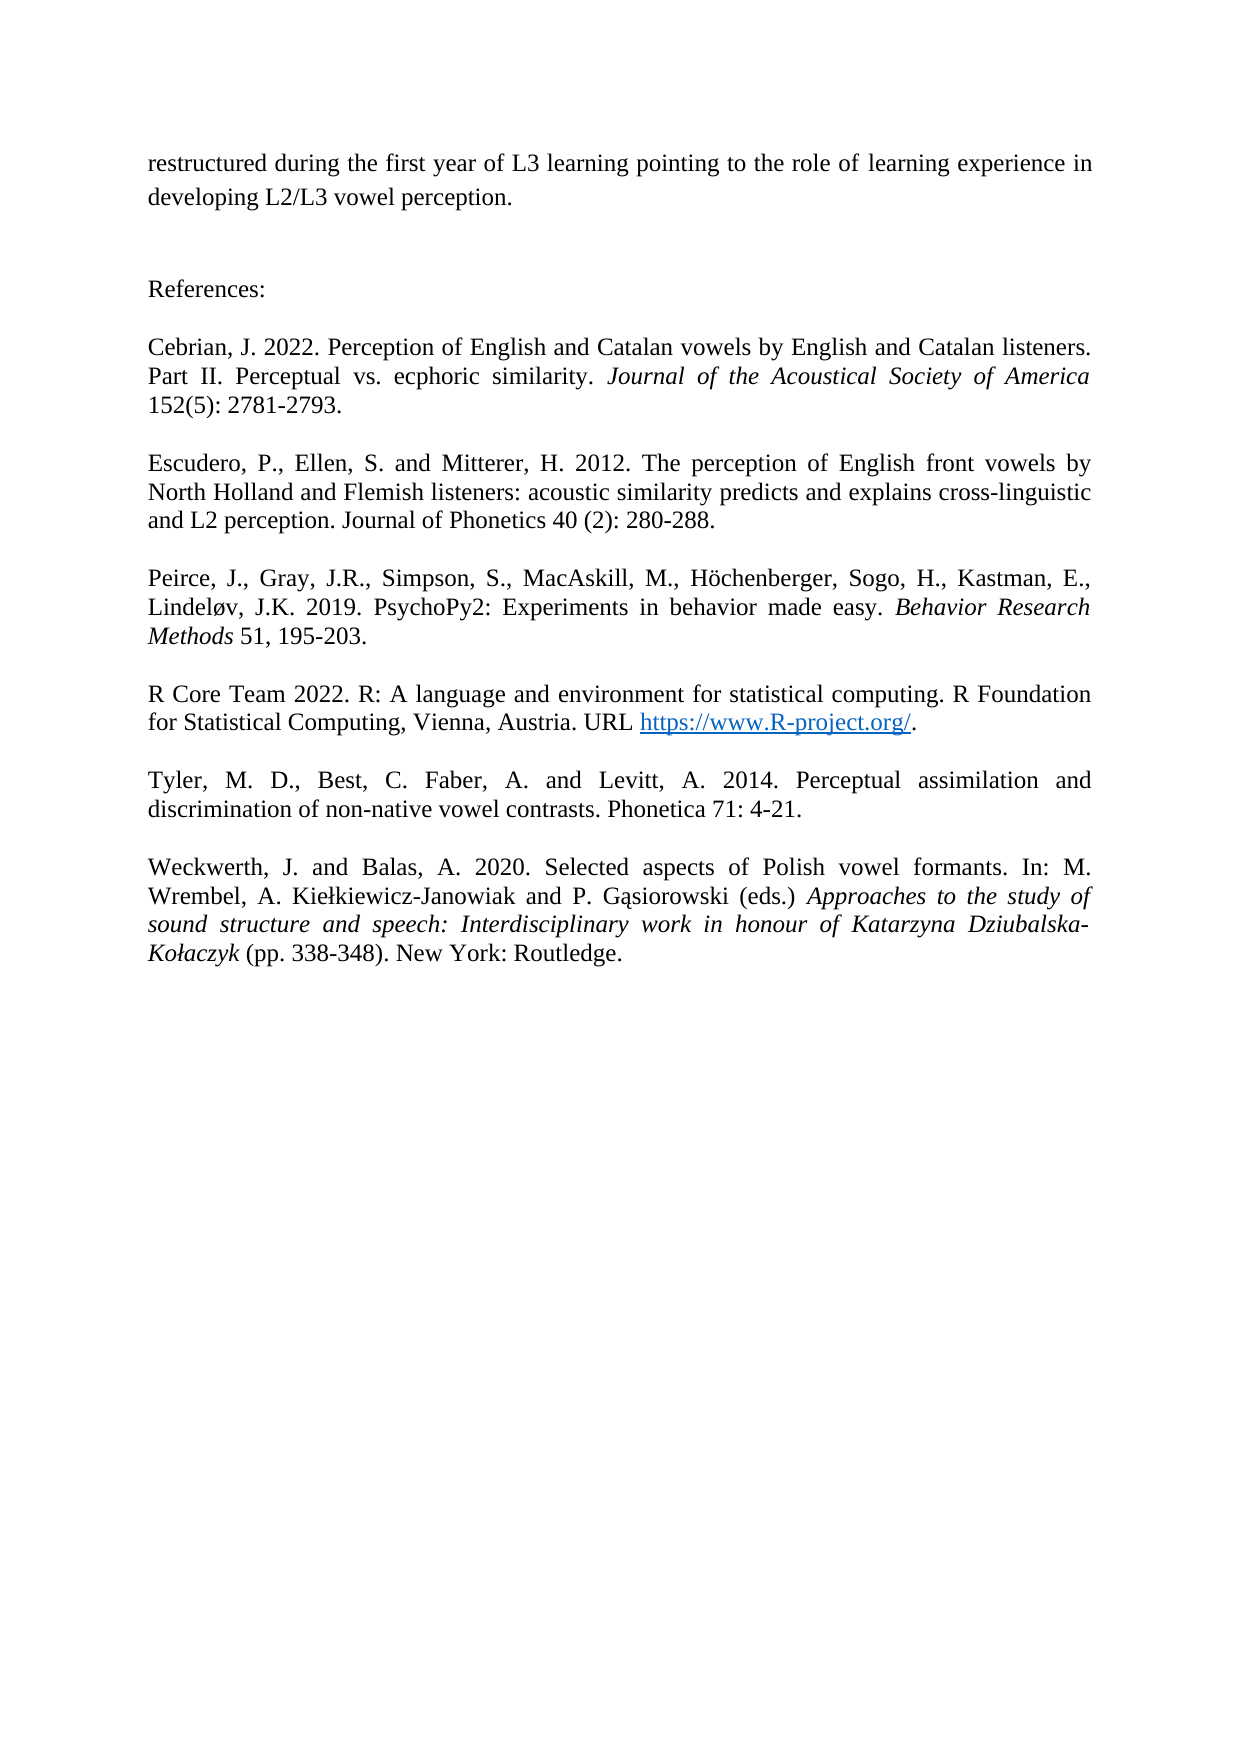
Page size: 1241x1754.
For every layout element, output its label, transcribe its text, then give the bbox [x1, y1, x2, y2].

text Tyler, M. D., Best, C. Faber, A. and Levitt, A. 2014. Perceptual assimilation and discrimination of non-native vowel contrasts. Phonetica 71: 4-21. [148, 765, 1093, 823]
text R Core Team 2022. R: A language and environment for statistical computing. R Foundation for Statistical Computing, Vienna, Austria. URL https://www.R-project.org/. [148, 679, 1093, 736]
text Cebrian, J. 2022. Perception of English and Catalan vowels by English and Catalan listeners. Part II. Perceptual vs. ecphoric similarity. Journal of the Acoustical Society of America 152(5): 2781-2793. [148, 332, 1093, 419]
text Escudero, P., Ellen, S. and Mitterer, H. 2012. The perception of English front vowels by North Holland and Flemish listeners: acoustic similarity predicts and explains cross-linguistic and L2 perception. Journal of Phonetics 40 (2): 280-288. [148, 448, 1093, 534]
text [148, 148, 1093, 211]
text Peirce, J., Gray, J.R., Simpson, S., MacAskill, M., Höchenberger, Sogo, H., Kastman, E., Lindeløv, J.K. 2019. PsychoPy2: Experiments in behavior made easy. Behavior Research Methods 51, 195-203. [148, 563, 1093, 649]
text Weckwerth, J. and Balas, A. 2020. Selected aspects of Polish vowel formants. In: M. Wrembel, A. Kiełkiewicz-Janowiak and P. Gąsiorowski (eds.) Approaches to the study of sound structure and speech: Interdisciplinary work in honour of Katarzyna Dziubalska-Kołaczyk (pp. 338-348). New York: Routledge. [148, 852, 1093, 967]
text References: [148, 274, 1093, 303]
